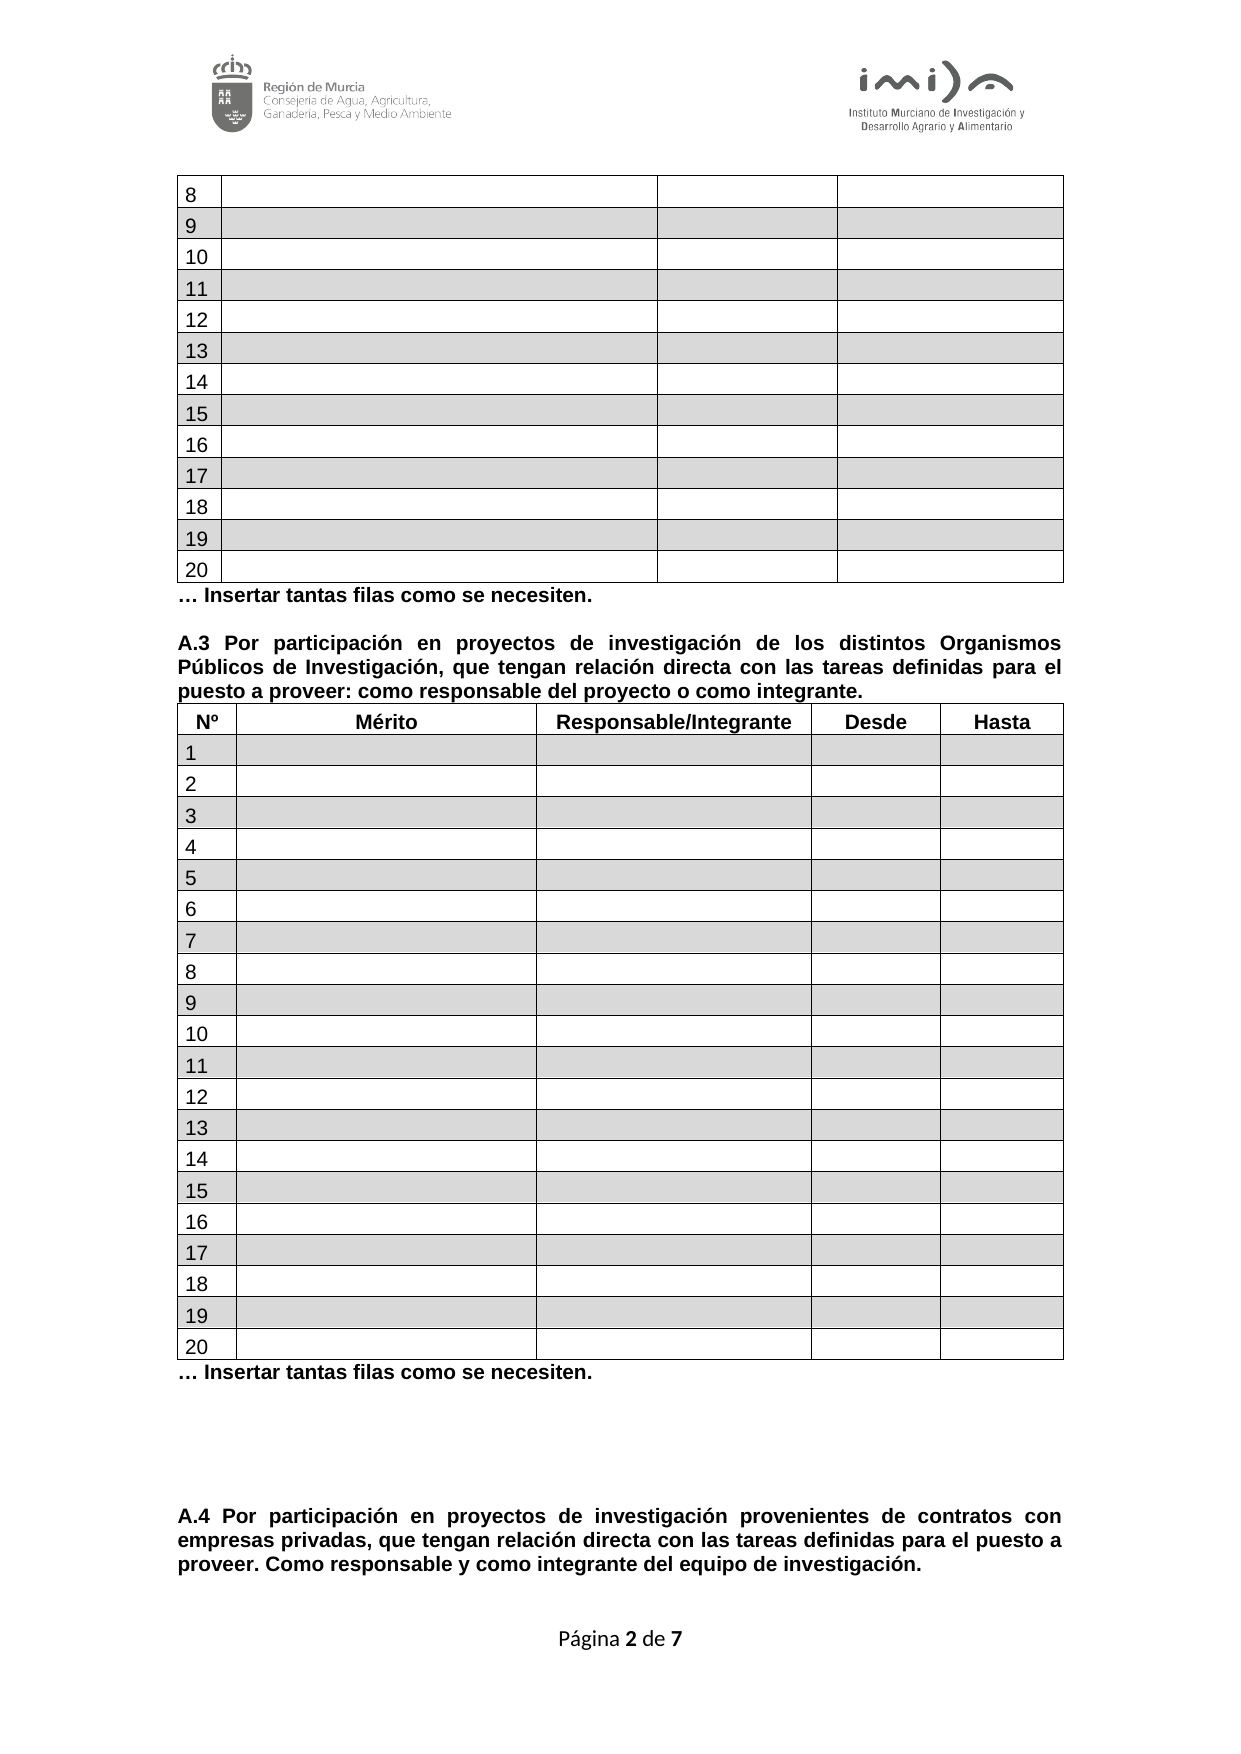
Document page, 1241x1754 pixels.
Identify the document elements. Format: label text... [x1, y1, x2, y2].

table_cell 16 [178, 1204, 236, 1234]
table_cell [812, 891, 940, 921]
table_cell 15 [178, 1172, 236, 1202]
table_cell [658, 395, 837, 425]
table_cell 16 [178, 426, 221, 457]
table_cell [658, 270, 837, 300]
table_cell [537, 1266, 811, 1296]
table_cell [222, 208, 657, 238]
table_cell [237, 766, 536, 796]
table_cell [812, 735, 940, 765]
table_cell [537, 1172, 811, 1202]
table_cell 5 [178, 860, 236, 890]
table_cell [812, 1235, 940, 1265]
table_cell [838, 364, 1063, 394]
table_cell [941, 954, 1063, 984]
table_cell 9 [178, 208, 221, 238]
table_cell [941, 766, 1063, 796]
table_cell [838, 333, 1063, 363]
table_header Hasta [941, 704, 1063, 734]
table_cell 19 [178, 1297, 236, 1327]
table_cell 9 [178, 985, 236, 1015]
table_cell [941, 1110, 1063, 1140]
table_cell [658, 301, 837, 332]
table_cell [658, 208, 837, 238]
table_cell [812, 954, 940, 984]
table_cell [838, 426, 1063, 457]
table_cell 15 [178, 395, 221, 425]
table_cell 20 [178, 551, 221, 582]
table_cell [537, 1079, 811, 1109]
table_cell 10 [178, 1016, 236, 1046]
table_cell 14 [178, 1141, 236, 1171]
table_cell [941, 1016, 1063, 1046]
table_cell [941, 1329, 1063, 1359]
table_cell [237, 954, 536, 984]
table_cell [812, 797, 940, 827]
table_cell [941, 1079, 1063, 1109]
table_cell [658, 520, 837, 550]
table_cell 13 [178, 333, 221, 363]
table_cell [537, 954, 811, 984]
table_cell [537, 922, 811, 952]
table_header Responsable/Integrante [537, 704, 811, 734]
table_cell [237, 1141, 536, 1171]
table_cell 2 [178, 766, 236, 796]
table_header Mérito [237, 704, 536, 734]
table_cell [222, 270, 657, 300]
table_cell [658, 176, 837, 207]
table_cell [812, 829, 940, 859]
table_cell 14 [178, 364, 221, 394]
table_cell [237, 922, 536, 952]
table_cell [812, 1079, 940, 1109]
table_cell [222, 176, 657, 207]
table_cell [537, 1110, 811, 1140]
table_cell [237, 860, 536, 890]
table_cell [812, 766, 940, 796]
table_cell [222, 333, 657, 363]
table_cell 17 [178, 458, 221, 488]
table_cell [838, 301, 1063, 332]
table_cell [537, 985, 811, 1015]
table_cell [812, 1297, 940, 1327]
table_cell [838, 395, 1063, 425]
table_cell [537, 735, 811, 765]
table_cell [537, 829, 811, 859]
text … Insertar tantas filas como se necesiten. [177, 583, 1063, 607]
table_cell [222, 239, 657, 269]
table_header Nº [178, 704, 236, 734]
table_cell 11 [178, 270, 221, 300]
table_cell [838, 458, 1063, 488]
table_cell [838, 520, 1063, 550]
table_cell [941, 1204, 1063, 1234]
table_cell [812, 922, 940, 952]
table_cell [658, 239, 837, 269]
table_cell [237, 1110, 536, 1140]
table_cell [237, 1297, 536, 1327]
table_cell [537, 860, 811, 890]
table_cell [658, 458, 837, 488]
table_cell 6 [178, 891, 236, 921]
table_cell [222, 458, 657, 488]
table_cell [838, 270, 1063, 300]
table_cell [537, 891, 811, 921]
table_cell [537, 1235, 811, 1265]
table_cell 13 [178, 1110, 236, 1140]
table_cell [658, 333, 837, 363]
table_header Desde [812, 704, 940, 734]
table_cell 10 [178, 239, 221, 269]
table_cell [237, 797, 536, 827]
table_cell 1 [178, 735, 236, 765]
table_cell [812, 1329, 940, 1359]
picture [208, 29, 463, 148]
table_cell [658, 364, 837, 394]
table_cell [941, 1297, 1063, 1327]
table_cell 17 [178, 1235, 236, 1265]
table_cell 7 [178, 922, 236, 952]
table_cell [838, 239, 1063, 269]
table_cell [812, 1016, 940, 1046]
table_cell 18 [178, 489, 221, 519]
table_cell [941, 922, 1063, 952]
table_cell 8 [178, 954, 236, 984]
table_cell [537, 1141, 811, 1171]
table_cell [537, 1297, 811, 1327]
table_cell [237, 1047, 536, 1077]
table_cell [237, 985, 536, 1015]
table_cell [237, 1266, 536, 1296]
table_cell [537, 1329, 811, 1359]
table_cell [237, 829, 536, 859]
table_cell 4 [178, 829, 236, 859]
table_cell [838, 176, 1063, 207]
table_cell 11 [178, 1047, 236, 1077]
table_cell [537, 797, 811, 827]
table_cell [941, 1047, 1063, 1077]
table_cell [237, 1079, 536, 1109]
table_cell 3 [178, 797, 236, 827]
table_cell [812, 1172, 940, 1202]
table_cell [941, 797, 1063, 827]
table_cell [237, 735, 536, 765]
table_cell [658, 551, 837, 582]
table_cell [222, 426, 657, 457]
table_cell [537, 1204, 811, 1234]
table_cell [812, 1266, 940, 1296]
table_cell [222, 395, 657, 425]
table_cell [237, 1016, 536, 1046]
table_cell [537, 1047, 811, 1077]
table_cell [222, 364, 657, 394]
table_cell [838, 208, 1063, 238]
table_cell [941, 1235, 1063, 1265]
table_cell [237, 1204, 536, 1234]
table_cell [941, 829, 1063, 859]
table_cell [222, 520, 657, 550]
table_cell [838, 551, 1063, 582]
picture [835, 52, 1033, 148]
table_cell [838, 489, 1063, 519]
table_cell [658, 426, 837, 457]
table_cell 18 [178, 1266, 236, 1296]
table_cell [941, 1141, 1063, 1171]
table_cell 12 [178, 1079, 236, 1109]
table_cell [941, 1172, 1063, 1202]
table_cell [222, 301, 657, 332]
table_cell [222, 551, 657, 582]
table_cell [237, 1172, 536, 1202]
text A.4 Por participación en proyectos de investigación provenientes de contratos con empresas privadas, que tengan relación directa con las tareas definidas para el puesto a proveer. Como responsable y como integrante del equipo de investigación. [177, 1503, 1063, 1575]
table_cell [812, 1047, 940, 1077]
table_cell [237, 1329, 536, 1359]
table_cell [941, 891, 1063, 921]
table_cell [237, 891, 536, 921]
table_cell [941, 1266, 1063, 1296]
table_cell 8 [178, 176, 221, 207]
table_cell [941, 735, 1063, 765]
table_cell [812, 1204, 940, 1234]
table_cell [222, 489, 657, 519]
table_cell [537, 766, 811, 796]
table_cell [537, 1016, 811, 1046]
table_cell [812, 860, 940, 890]
text … Insertar tantas filas como se necesiten. [177, 1360, 1063, 1384]
table_cell [812, 1141, 940, 1171]
table_cell [941, 985, 1063, 1015]
table_cell 20 [178, 1329, 236, 1359]
table_cell [237, 1235, 536, 1265]
table_cell [812, 1110, 940, 1140]
table_cell 12 [178, 301, 221, 332]
table_cell [812, 985, 940, 1015]
text A.3 Por participación en proyectos de investigación de los distintos Organismos Públicos de Investigación, que tengan relación directa con las tareas definidas para el puesto a proveer: como responsable del proyecto o como integrante. [177, 631, 1063, 702]
table_cell [941, 860, 1063, 890]
table_cell [658, 489, 837, 519]
table_cell 19 [178, 520, 221, 550]
